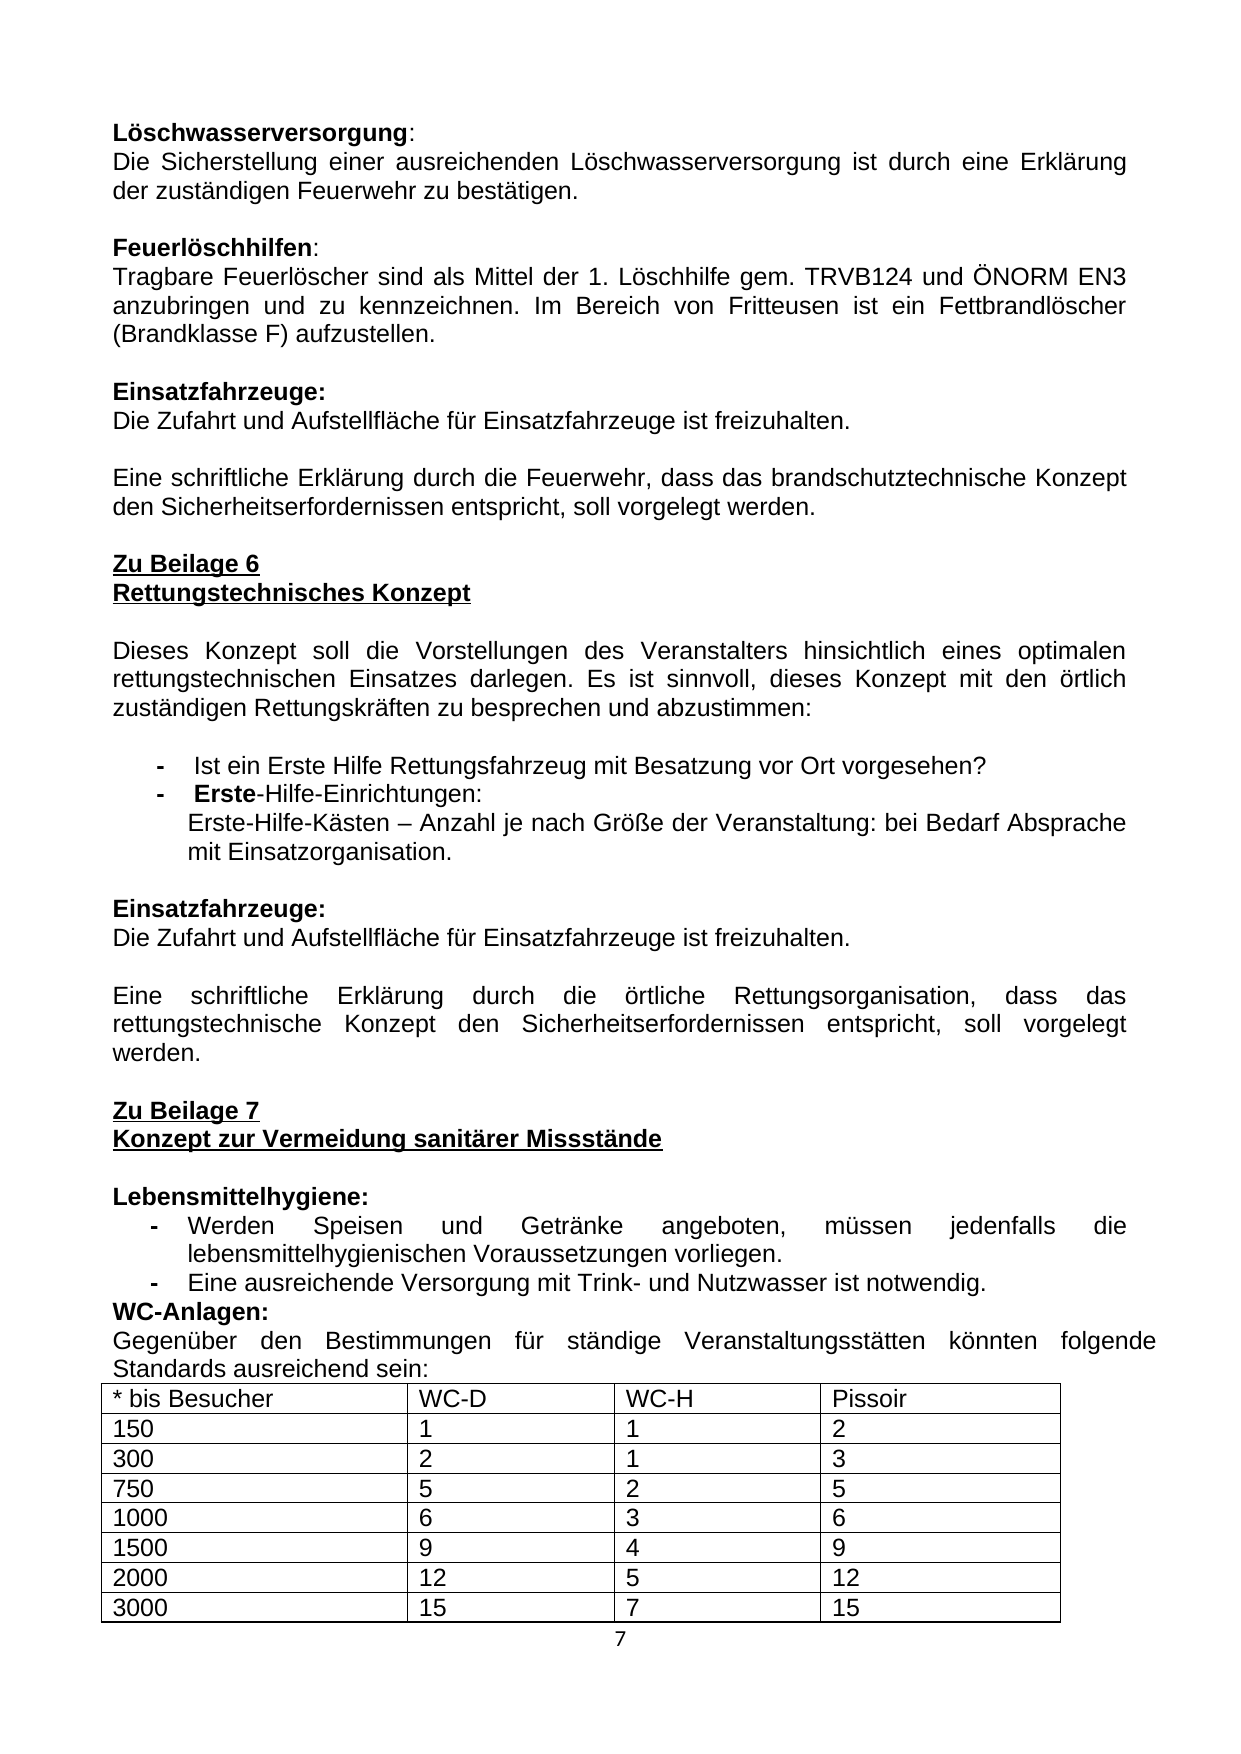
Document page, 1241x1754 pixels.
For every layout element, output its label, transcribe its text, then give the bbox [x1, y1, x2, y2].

text Einsatzfahrzeuge: [112, 894, 1128, 923]
table_cell 6 [821, 1503, 1060, 1532]
table_cell 3 [821, 1444, 1060, 1472]
table_cell 1 [408, 1414, 614, 1443]
table_cell 2 [821, 1414, 1060, 1443]
table_cell 7 [615, 1593, 820, 1621]
text Erste-Hilfe-Kästen – Anzahl je nach Größe der Veranstaltung: bei Bedarf Absprache mit Einsatzorganisation. [187, 808, 1128, 866]
table_cell 6 [408, 1503, 614, 1532]
list Werden Speisen und Getränke angeboten, müssen jedenfalls die lebensmittelhygienischen Voraussetzungen vorliegen. [150, 1211, 1128, 1268]
text Feuerlöschhilfen: [112, 233, 1128, 262]
table_header WC-D [408, 1384, 614, 1413]
text Konzept zur Vermeidung sanitärer Missstände [112, 1124, 1128, 1153]
list Ist ein Erste Hilfe Rettungsfahrzeug mit Besatzung vor Ort vorgesehen? [156, 751, 1128, 779]
list Eine ausreichende Versorgung mit Trink- und Nutzwasser ist notwendig. [150, 1268, 1128, 1297]
table_cell 12 [408, 1563, 614, 1592]
text Einsatzfahrzeuge: [112, 377, 1128, 406]
table_cell 15 [821, 1593, 1060, 1621]
text Löschwasserversorgung: [112, 118, 1128, 147]
table_cell 2 [615, 1474, 820, 1502]
table_cell 1000 [102, 1503, 407, 1532]
text Lebensmittelhygiene: [112, 1182, 1128, 1211]
text Tragbare Feuerlöscher sind als Mittel der 1. Löschhilfe gem. TRVB124 und ÖNORM EN3 anzubringen und zu kennzeichnen. Im Bereich von Fritteusen ist ein Fettbrandlöscher (Brandklasse F) aufzustellen. [112, 262, 1128, 348]
text WC-Anlagen: [112, 1297, 1128, 1326]
table_cell 1 [615, 1444, 820, 1472]
table_cell 3000 [102, 1593, 407, 1621]
text Zu Beilage 6 [112, 549, 1128, 578]
table_header WC-H [615, 1384, 820, 1413]
table_cell 750 [102, 1474, 407, 1502]
table_cell 4 [615, 1533, 820, 1562]
table_cell 5 [821, 1474, 1060, 1502]
list Erste-Hilfe-Einrichtungen: [156, 779, 1128, 808]
table_cell 1 [615, 1414, 820, 1443]
text Rettungstechnisches Konzept [112, 578, 1128, 607]
text Eine schriftliche Erklärung durch die örtliche Rettungsorganisation, dass das rettungstechnische Konzept den Sicherheitserfordernissen entspricht, soll vorgelegt werden. [112, 981, 1128, 1067]
table_cell 12 [821, 1563, 1060, 1592]
table_cell 2000 [102, 1563, 407, 1592]
text Dieses Konzept soll die Vorstellungen des Veranstalters hinsichtlich eines optimalen rettungstechnischen Einsatzes darlegen. Es ist sinnvoll, dieses Konzept mit den örtlich zuständigen Rettungskräften zu besprechen und abzustimmen: [112, 636, 1128, 722]
table_cell 3 [615, 1503, 820, 1532]
text Die Zufahrt und Aufstellfläche für Einsatzfahrzeuge ist freizuhalten. [112, 923, 1128, 952]
text Die Sicherstellung einer ausreichenden Löschwasserversorgung ist durch eine Erklärung der zuständigen Feuerwehr zu bestätigen. [112, 147, 1128, 204]
table_cell 9 [821, 1533, 1060, 1562]
table_cell 1500 [102, 1533, 407, 1562]
text Zu Beilage 7 [112, 1096, 1128, 1124]
table_cell 5 [615, 1563, 820, 1592]
text Eine schriftliche Erklärung durch die Feuerwehr, dass das brandschutztechnische Konzept den Sicherheitserfordernissen entspricht, soll vorgelegt werden. [112, 463, 1128, 521]
table_cell 2 [408, 1444, 614, 1472]
table_cell 15 [408, 1593, 614, 1621]
table_cell 9 [408, 1533, 614, 1562]
table_header Pissoir [821, 1384, 1060, 1413]
table_cell 300 [102, 1444, 407, 1472]
text Die Zufahrt und Aufstellfläche für Einsatzfahrzeuge ist freizuhalten. [112, 406, 1128, 434]
text Gegenüber den Bestimmungen für ständige Veranstaltungsstätten könnten folgende Standards ausreichend sein: [112, 1326, 1158, 1383]
table_cell 150 [102, 1414, 407, 1443]
table_header * bis Besucher [102, 1384, 407, 1413]
table_cell 5 [408, 1474, 614, 1502]
